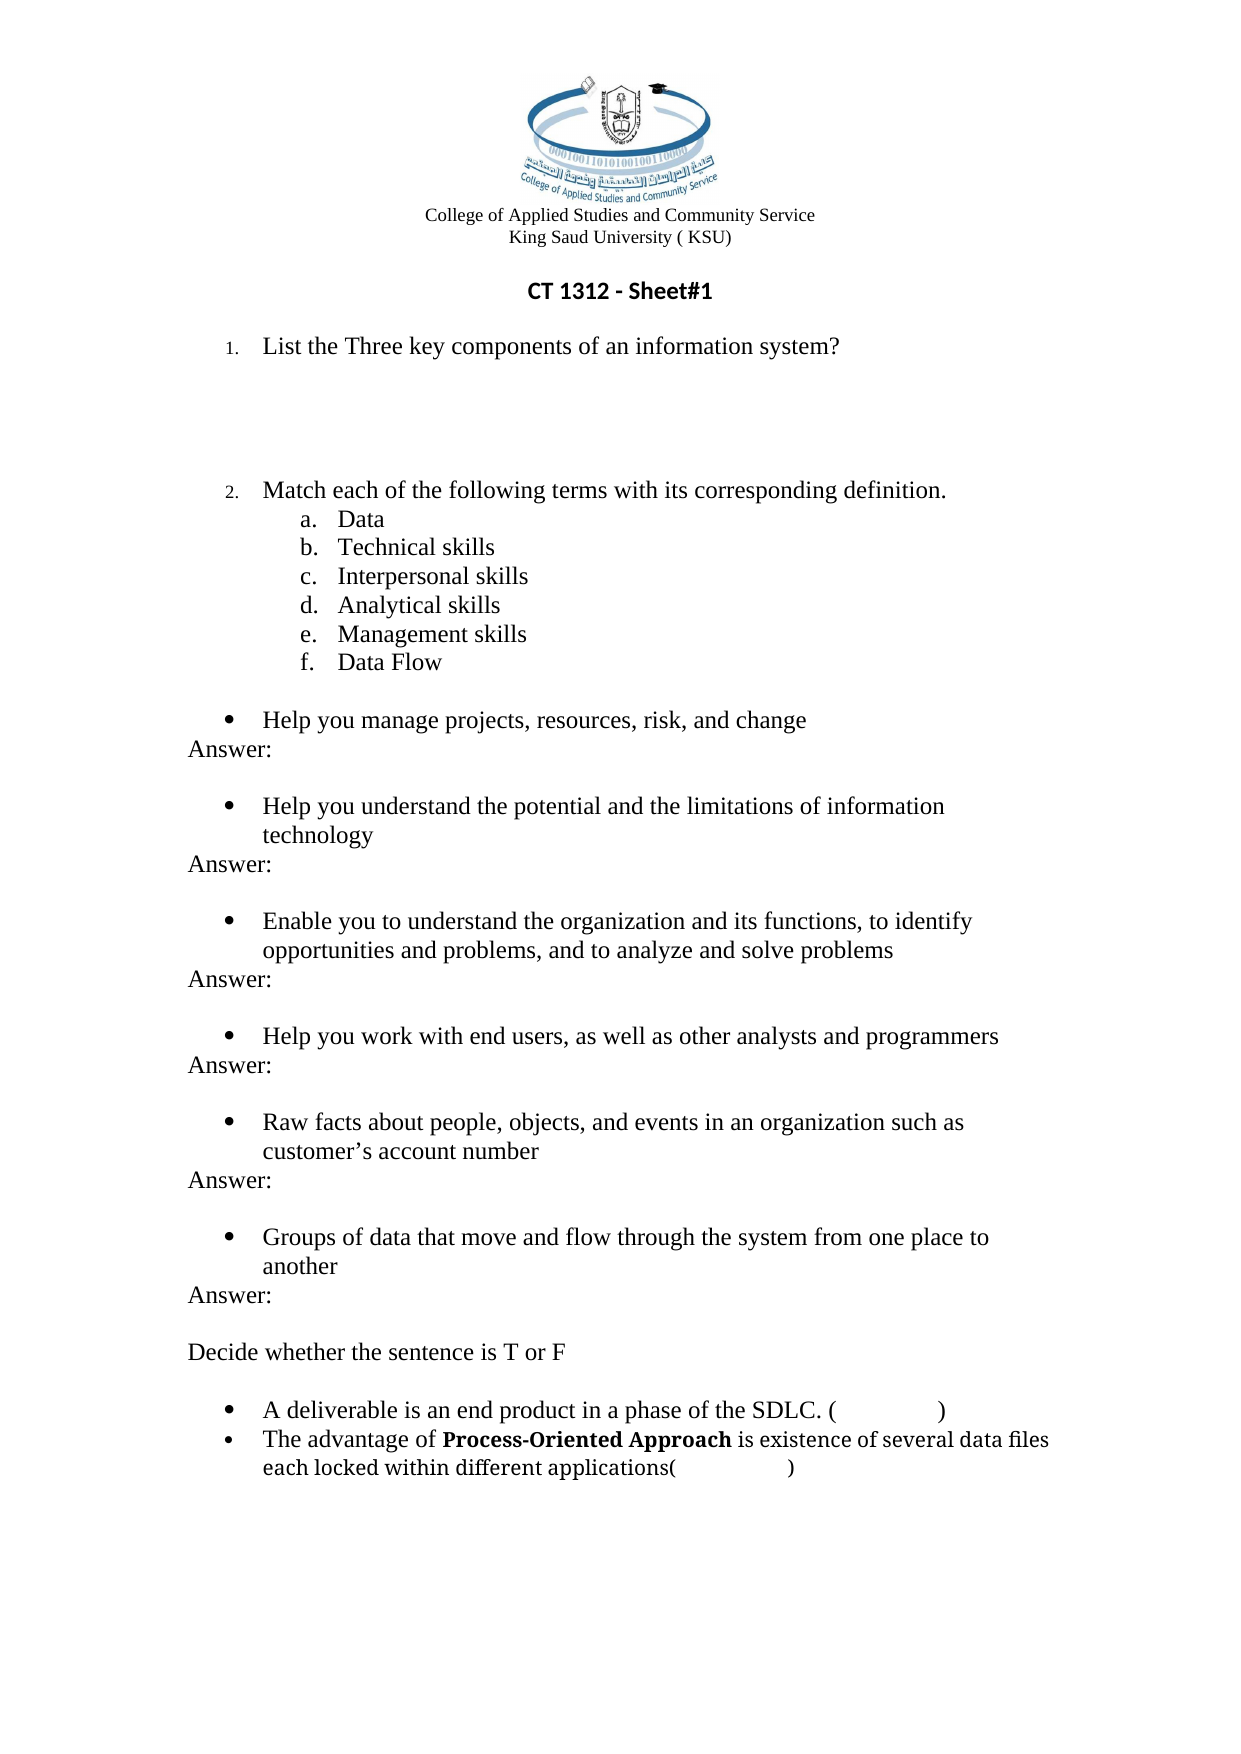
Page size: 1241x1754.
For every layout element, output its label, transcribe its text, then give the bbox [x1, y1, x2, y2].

text Answer: [187, 1165, 1053, 1194]
list Groups of data that move and flow through the system from one place to another [225, 1222, 1053, 1280]
list Enable you to understand the organization and its functions, to identify opportunities and problems, and to analyze and solve problems [225, 906, 1053, 964]
list Help you understand the potential and the limitations of information technology [225, 791, 1053, 849]
list Interpersonal skills [300, 561, 1053, 590]
list Technical skills [300, 532, 1053, 561]
list Match each of the following terms with its corresponding definition. [225, 475, 1053, 504]
text Answer: [187, 849, 1053, 877]
list Help you manage projects, resources, risk, and change [225, 705, 1053, 734]
list The advantage of Process-Oriented Approach is existence of several data files each locked within different applications( ) [225, 1424, 1053, 1482]
text Answer: [187, 1050, 1053, 1079]
list List the Three key components of an information system? [225, 331, 1053, 360]
list Raw facts about people, objects, and events in an organization such as customer’s account number [225, 1107, 1053, 1165]
list Help you work with end users, as well as other analysts and programmers [225, 1021, 1053, 1050]
list A deliverable is an end product in a phase of the SDLC. ( ) [225, 1395, 1053, 1424]
text Answer: [187, 734, 1053, 762]
picture [519, 73, 721, 205]
text Decide whether the sentence is T or F [187, 1337, 1053, 1366]
text Answer: [187, 1280, 1053, 1309]
text Answer: [187, 964, 1053, 992]
list Management skills [300, 619, 1053, 647]
list Analytical skills [300, 590, 1053, 619]
text CT 1312 - Sheet#1 [187, 275, 1053, 306]
list Data Flow [300, 647, 1053, 676]
list Data [300, 504, 1053, 532]
